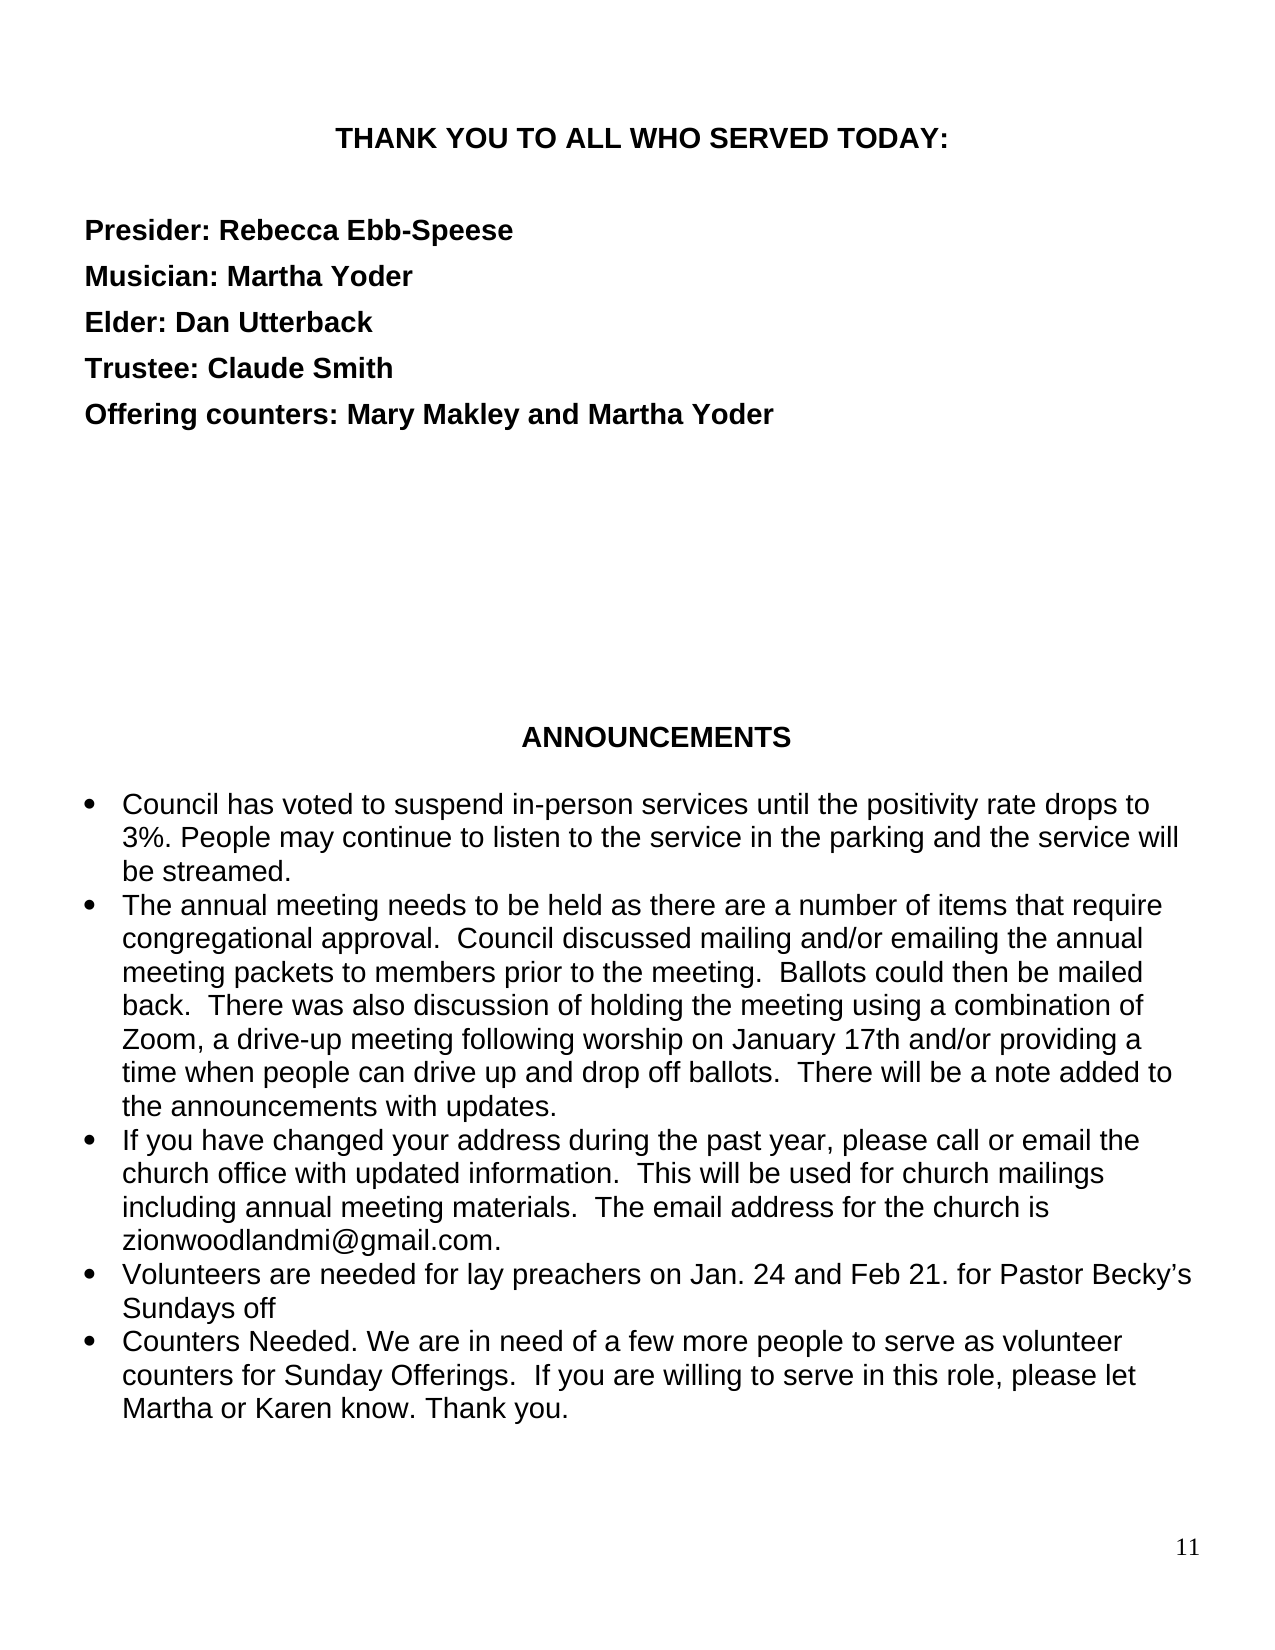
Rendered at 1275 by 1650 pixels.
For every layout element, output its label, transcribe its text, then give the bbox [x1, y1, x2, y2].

list Volunteers are needed for lay preachers on Jan. 24 and Feb 21. for Pastor Becky’s Sundays off [84, 1257, 1200, 1324]
list Council has voted to suspend in-person services until the positivity rate drops to 3%. People may continue to listen to the service in the parking and the service will be streamed. [84, 787, 1200, 887]
text Elder: Dan Utterback [84, 305, 1200, 339]
list Counters Needed. We are in need of a few more people to serve as volunteer counters for Sunday Offerings. If you are willing to serve in this role, please let Martha or Karen know. Thank you. [84, 1324, 1200, 1425]
list The annual meeting needs to be held as there are a number of items that require congregational approval. Council discussed mailing and/or emailing the annual meeting packets to members prior to the meeting. Ballots could then be mailed back. There was also discussion of holding the meeting using a combination of Zoom, a drive-up meeting following worship on January 17th and/or providing a time when people can drive up and drop off ballots. There will be a note added to the announcements with updates. [84, 887, 1200, 1122]
text Trustee: Claude Smith [84, 351, 1200, 385]
text ANNOUNCEMENTS [112, 719, 1200, 753]
text Musician: Martha Yoder [84, 259, 1200, 293]
text THANK YOU TO ALL WHO SERVED TODAY: [84, 121, 1200, 154]
list If you have changed your address during the past year, please call or email the church office with updated information. This will be used for church mailings including annual meeting materials. The email address for the church is zionwoodlandmi@gmail.com. [84, 1122, 1200, 1257]
text Offering counters: Mary Makley and Martha Yoder [84, 397, 1200, 431]
text Presider: Rebecca Ebb-Speese [84, 213, 1200, 247]
